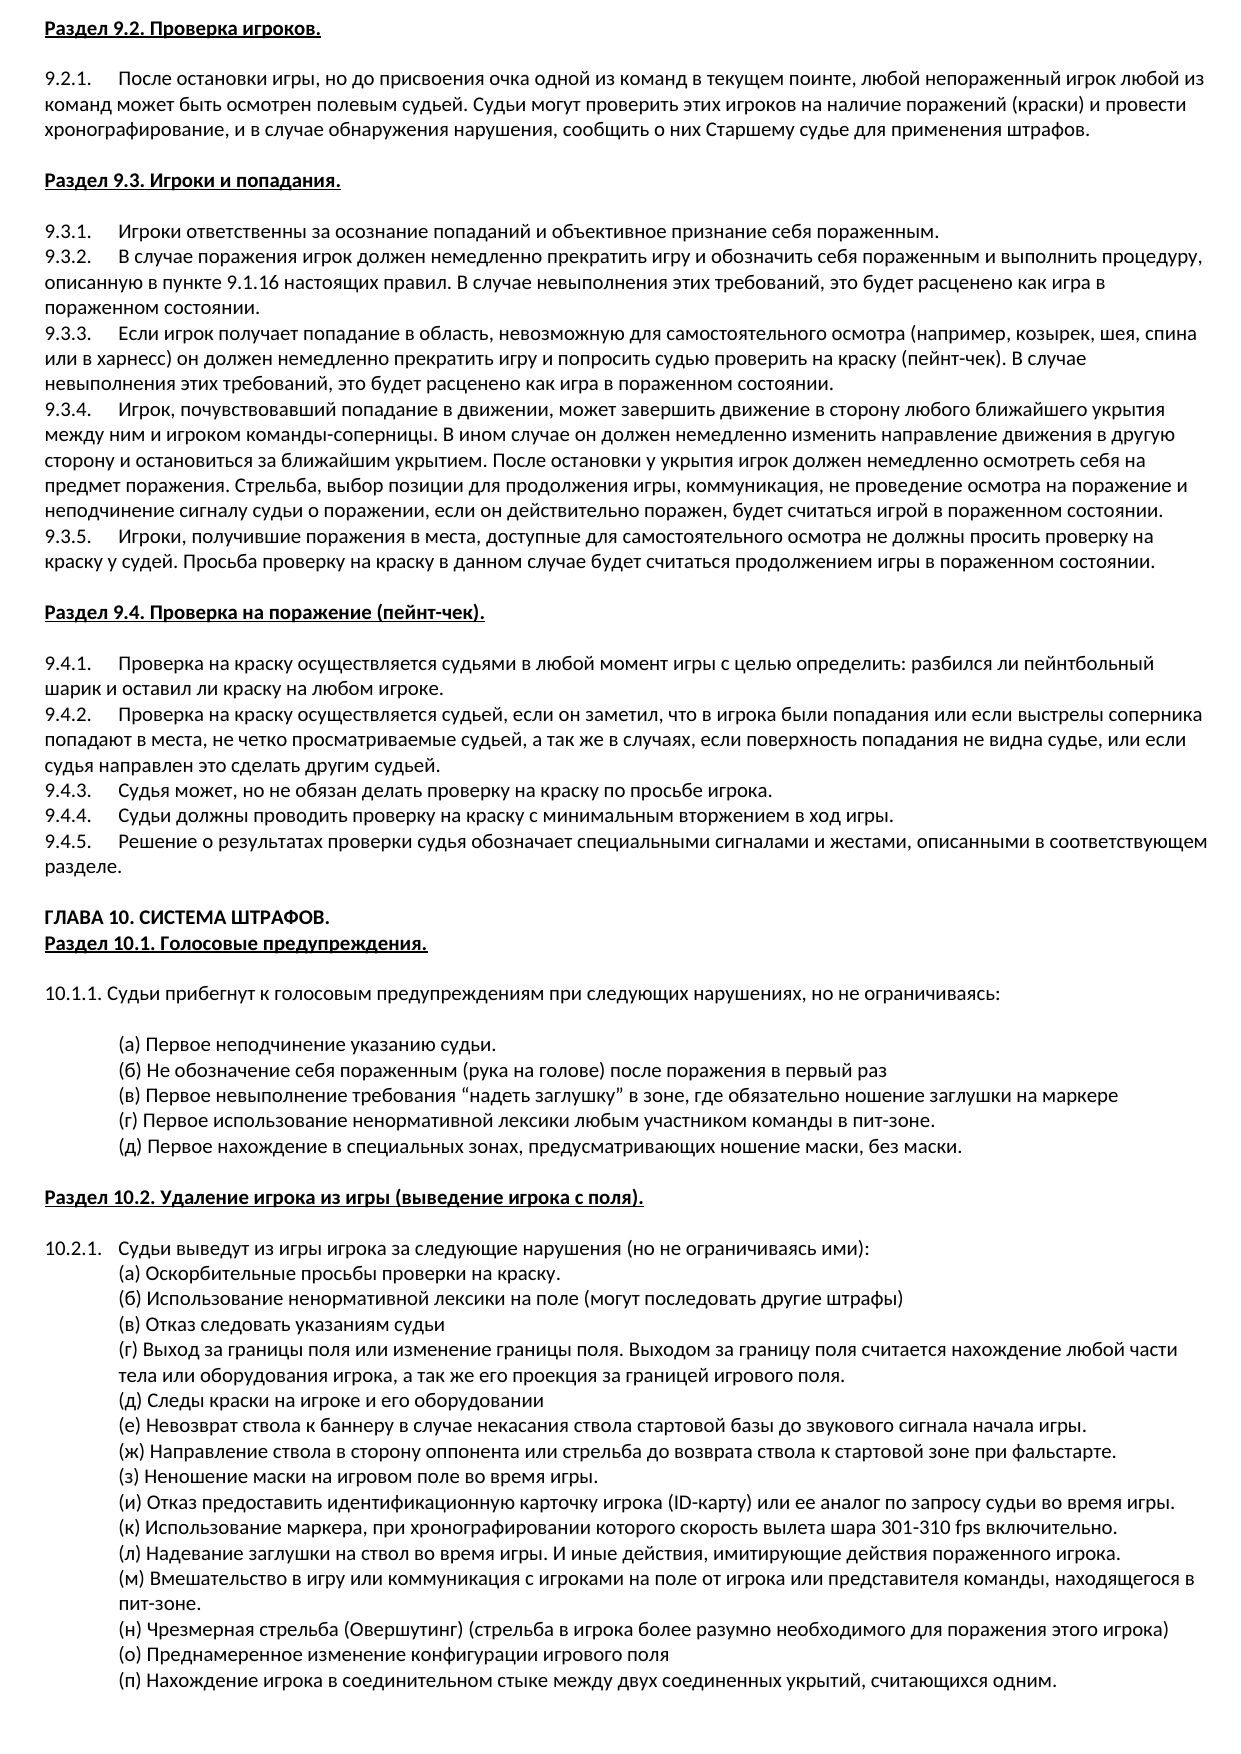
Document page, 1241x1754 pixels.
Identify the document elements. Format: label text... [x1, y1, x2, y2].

text (д) Первое нахождение в специальных зонах, предусматривающих ношение маски, без маски. [44, 1133, 1211, 1158]
text (д) Следы краски на игроке и его оборудовании [44, 1387, 1211, 1413]
text (м) Вмешательство в игру или коммуникация с игроками на поле от игрока или представителя команды, находящегося в пит-зоне. [118, 1565, 1211, 1616]
text (в) Отказ следовать указаниям судьи [44, 1311, 1211, 1336]
text (о) Преднамеренное изменение конфигурации игрового поля [44, 1641, 1211, 1667]
text 9.4.1. Проверка на краску осуществляется судьями в любой момент игры с целью определить: разбился ли пейнтбольный шарик и оставил ли краску на любом игроке. [44, 650, 1211, 701]
text Раздел 9.3. Игроки и попадания. [44, 167, 1211, 193]
text 9.4.3. Судья может, но не обязан делать проверку на краску по просьбе игрока. [44, 777, 1211, 803]
text Раздел 9.2. Проверка игроков. [44, 15, 1211, 40]
text (а) Оскорбительные просьбы проверки на краску. [44, 1260, 1211, 1286]
text (г) Выход за границы поля или изменение границы поля. Выходом за границу поля считается нахождение любой части тела или оборудования игрока, а так же его проекция за границей игрового поля. [118, 1336, 1211, 1387]
text 9.3.4. Игрок, почувствовавший попадание в движении, может завершить движение в сторону любого ближайшего укрытия между ним и игроком команды-соперницы. В ином случае он должен немедленно изменить направление движения в другую сторону и остановиться за ближайшим укрытием. После остановки у укрытия игрок должен немедленно осмотреть себя на предмет поражения. Стрельба, выбор позиции для продолжения игры, коммуникация, не проведение осмотра на поражение и неподчинение сигналу судьи о поражении, если он действительно поражен, будет считаться игрой в пораженном состоянии. [44, 396, 1211, 523]
text (п) Нахождение игрока в соединительном стыке между двух соединенных укрытий, считающихся одним. [44, 1667, 1211, 1692]
text (и) Отказ предоставить идентификационную карточку игрока (ID-карту) или ее аналог по запросу судьи во время игры. [44, 1489, 1211, 1514]
text (а) Первое неподчинение указанию судьи. [44, 1031, 1211, 1057]
text ГЛАВА 10. СИСТЕМА ШТРАФОВ. [44, 904, 1211, 930]
text Раздел 10.1. Голосовые предупреждения. [44, 930, 1211, 955]
text 9.3.1. Игроки ответственны за осознание попаданий и объективное признание себя пораженным. [44, 218, 1211, 243]
text 9.2.1. После остановки игры, но до присвоения очка одной из команд в текущем поинте, любой непораженный игрок любой из команд может быть осмотрен полевым судьей. Судьи могут проверить этих игроков на наличие поражений (краски) и провести хронографирование, и в случае обнаружения нарушения, сообщить о них Старшему судье для применения штрафов. [44, 66, 1211, 142]
text 9.4.2. Проверка на краску осуществляется судьей, если он заметил, что в игрока были попадания или если выстрелы соперника попадают в места, не четко просматриваемые судьей, а так же в случаях, если поверхность попадания не видна судье, или если судья направлен это сделать другим судьей. [44, 701, 1211, 777]
text 9.4.4. Судьи должны проводить проверку на краску с минимальным вторжением в ход игры. [44, 803, 1211, 828]
text (н) Чрезмерная стрельба (Овершутинг) (стрельба в игрока более разумно необходимого для поражения этого игрока) [44, 1616, 1211, 1641]
text (ж) Направление ствола в сторону оппонента или стрельба до возврата ствола к стартовой зоне при фальстарте. [44, 1438, 1211, 1463]
text 10.1.1. Судьи прибегнут к голосовым предупреждениям при следующих нарушениях, но не ограничиваясь: [44, 981, 1211, 1006]
text (б) Использование ненормативной лексики на поле (могут последовать другие штрафы) [44, 1286, 1211, 1311]
text Раздел 10.2. Удаление игрока из игры (выведение игрока с поля). [44, 1184, 1211, 1209]
text 9.3.3. Если игрок получает попадание в область, невозможную для самостоятельного осмотра (например, козырек, шея, спина или в харнесс) он должен немедленно прекратить игру и попросить судью проверить на краску (пейнт-чек). В случае невыполнения этих требований, это будет расценено как игра в пораженном состоянии. [44, 320, 1211, 396]
text 9.4.5. Решение о результатах проверки судья обозначает специальными сигналами и жестами, описанными в соответствующем разделе. [44, 828, 1211, 879]
text Раздел 9.4. Проверка на поражение (пейнт-чек). [44, 599, 1211, 625]
text (г) Первое использование ненормативной лексики любым участником команды в пит-зоне. [44, 1108, 1211, 1133]
text (к) Использование маркера, при хронографировании которого скорость вылета шара 301-310 fps включительно. [44, 1514, 1211, 1540]
text 9.3.5. Игроки, получившие поражения в места, доступные для самостоятельного осмотра не должны просить проверку на краску у судей. Просьба проверку на краску в данном случае будет считаться продолжением игры в пораженном состоянии. [44, 523, 1211, 574]
text 9.3.2. В случае поражения игрок должен немедленно прекратить игру и обозначить себя пораженным и выполнить процедуру, описанную в пункте 9.1.16 настоящих правил. В случае невыполнения этих требований, это будет расценено как игра в пораженном состоянии. [44, 243, 1211, 320]
text 10.2.1. Судьи выведут из игры игрока за следующие нарушения (но не ограничиваясь ими): [44, 1235, 1211, 1260]
text (з) Неношение маски на игровом поле во время игры. [44, 1463, 1211, 1489]
text (е) Невозврат ствола к баннеру в случае некасания ствола стартовой базы до звукового сигнала начала игры. [44, 1413, 1211, 1438]
text (в) Первое невыполнение требования “надеть заглушку” в зоне, где обязательно ношение заглушки на маркере [44, 1082, 1211, 1108]
text (б) Не обозначение себя пораженным (рука на голове) после поражения в первый раз [44, 1057, 1211, 1082]
text (л) Надевание заглушки на ствол во время игры. И иные действия, имитирующие действия пораженного игрока. [44, 1540, 1211, 1565]
